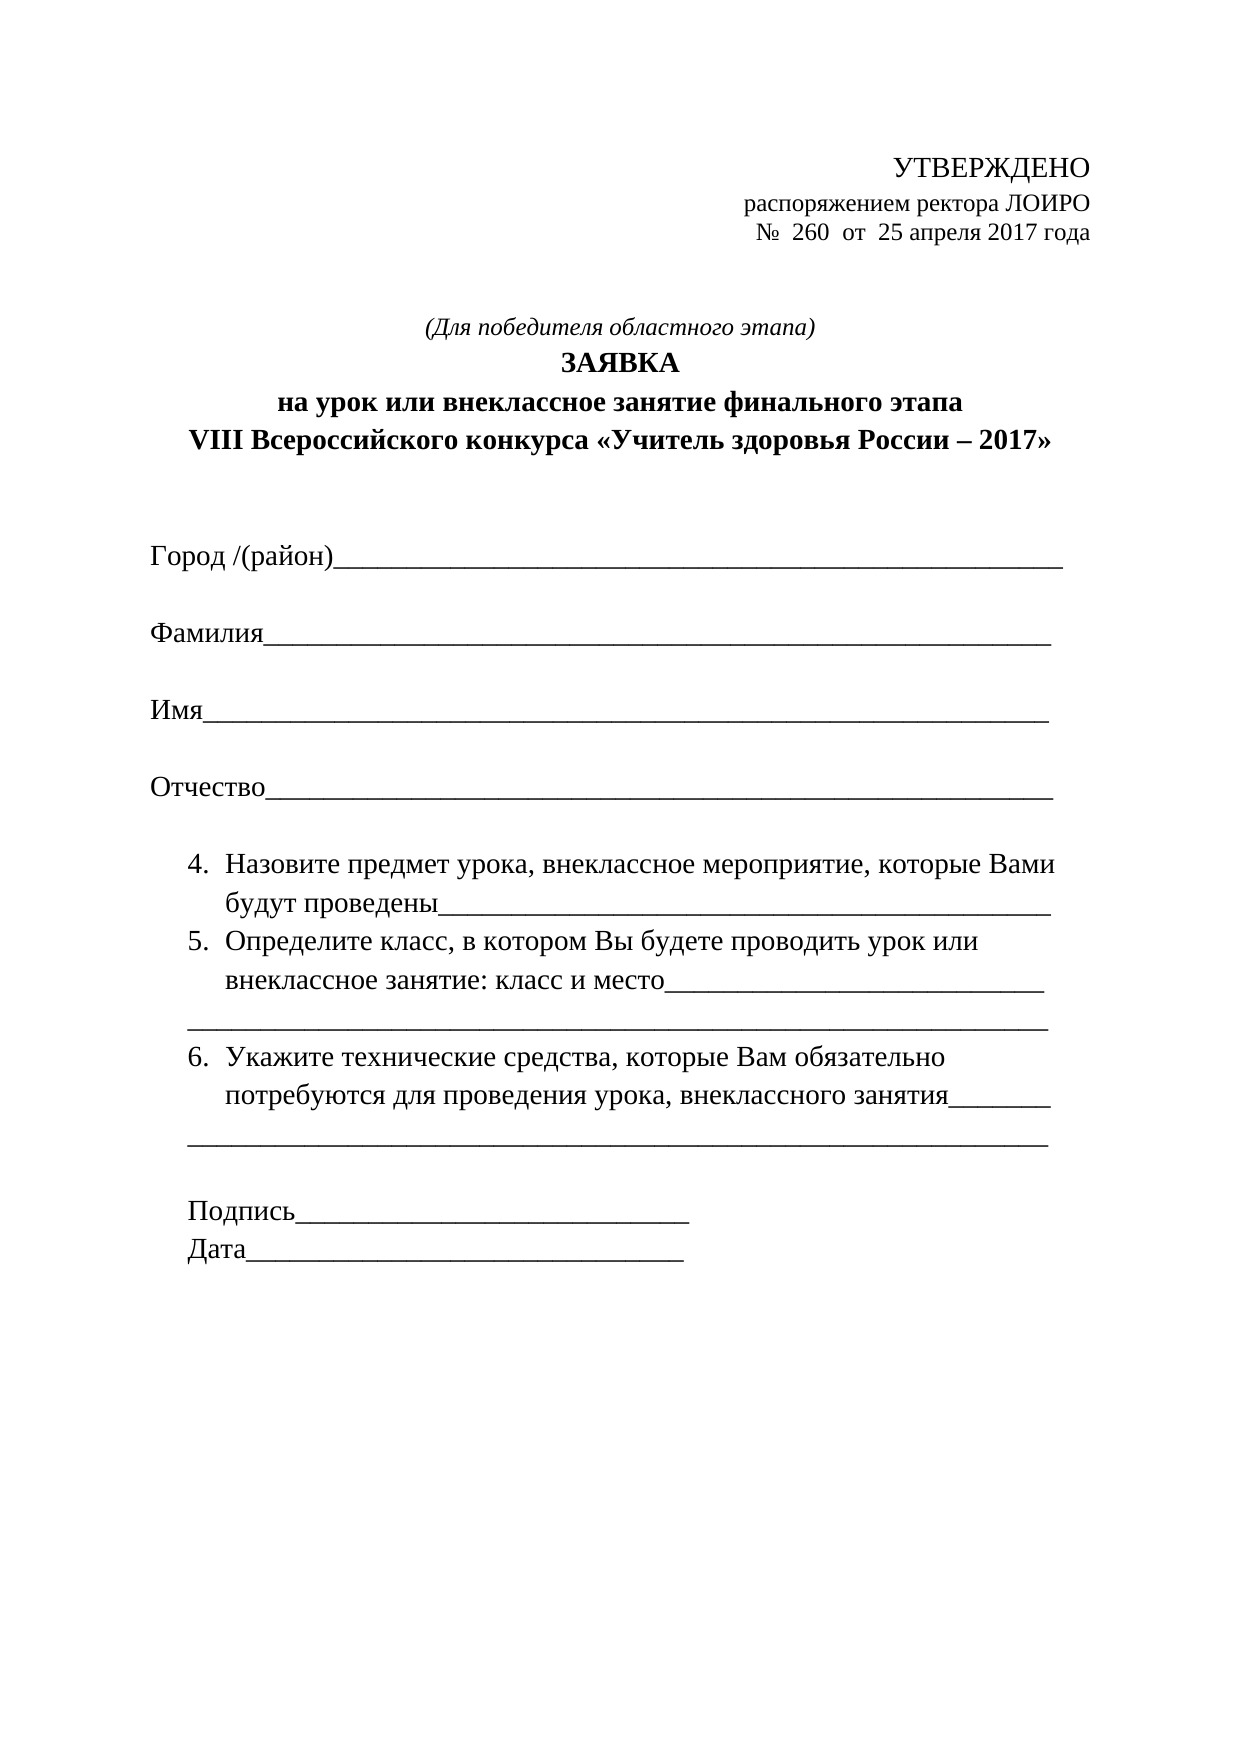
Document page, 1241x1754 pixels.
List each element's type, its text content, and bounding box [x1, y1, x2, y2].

text Подпись___________________________ [187, 1193, 1090, 1227]
text ___________________________________________________________ [187, 1000, 1090, 1034]
text Дата______________________________ [187, 1232, 1090, 1265]
text ЗАЯВКА [150, 345, 1090, 379]
text Имя__________________________________________________________ [150, 692, 1090, 726]
list Назовите предмет урока, внеклассное мероприятие, которые Вами будут проведены__________________________________________ [187, 846, 1090, 918]
list Определите класс, в котором Вы будете проводить урок или внеклассное занятие: класс и место__________________________ [187, 923, 1090, 995]
text ___________________________________________________________ [187, 1116, 1090, 1149]
text VIII Всероссийского конкурса «Учитель здоровья России – 2017» [150, 422, 1090, 456]
text № 260 от 25 апреля 2017 года [150, 217, 1090, 246]
text Отчество______________________________________________________ [150, 769, 1090, 803]
text (Для победителя областного этапа) [150, 312, 1090, 341]
text Фамилия______________________________________________________ [150, 615, 1090, 648]
list Укажите технические средства, которые Вам обязательно потребуются для проведения урока, внеклассного занятия_______ [187, 1039, 1090, 1111]
text УТВЕРЖДЕНО [150, 150, 1090, 183]
text распоряжением ректора ЛОИРО [150, 188, 1090, 217]
text Город /(район)__________________________________________________ [150, 538, 1090, 571]
text на урок или внеклассное занятие финального этапа [150, 384, 1090, 417]
